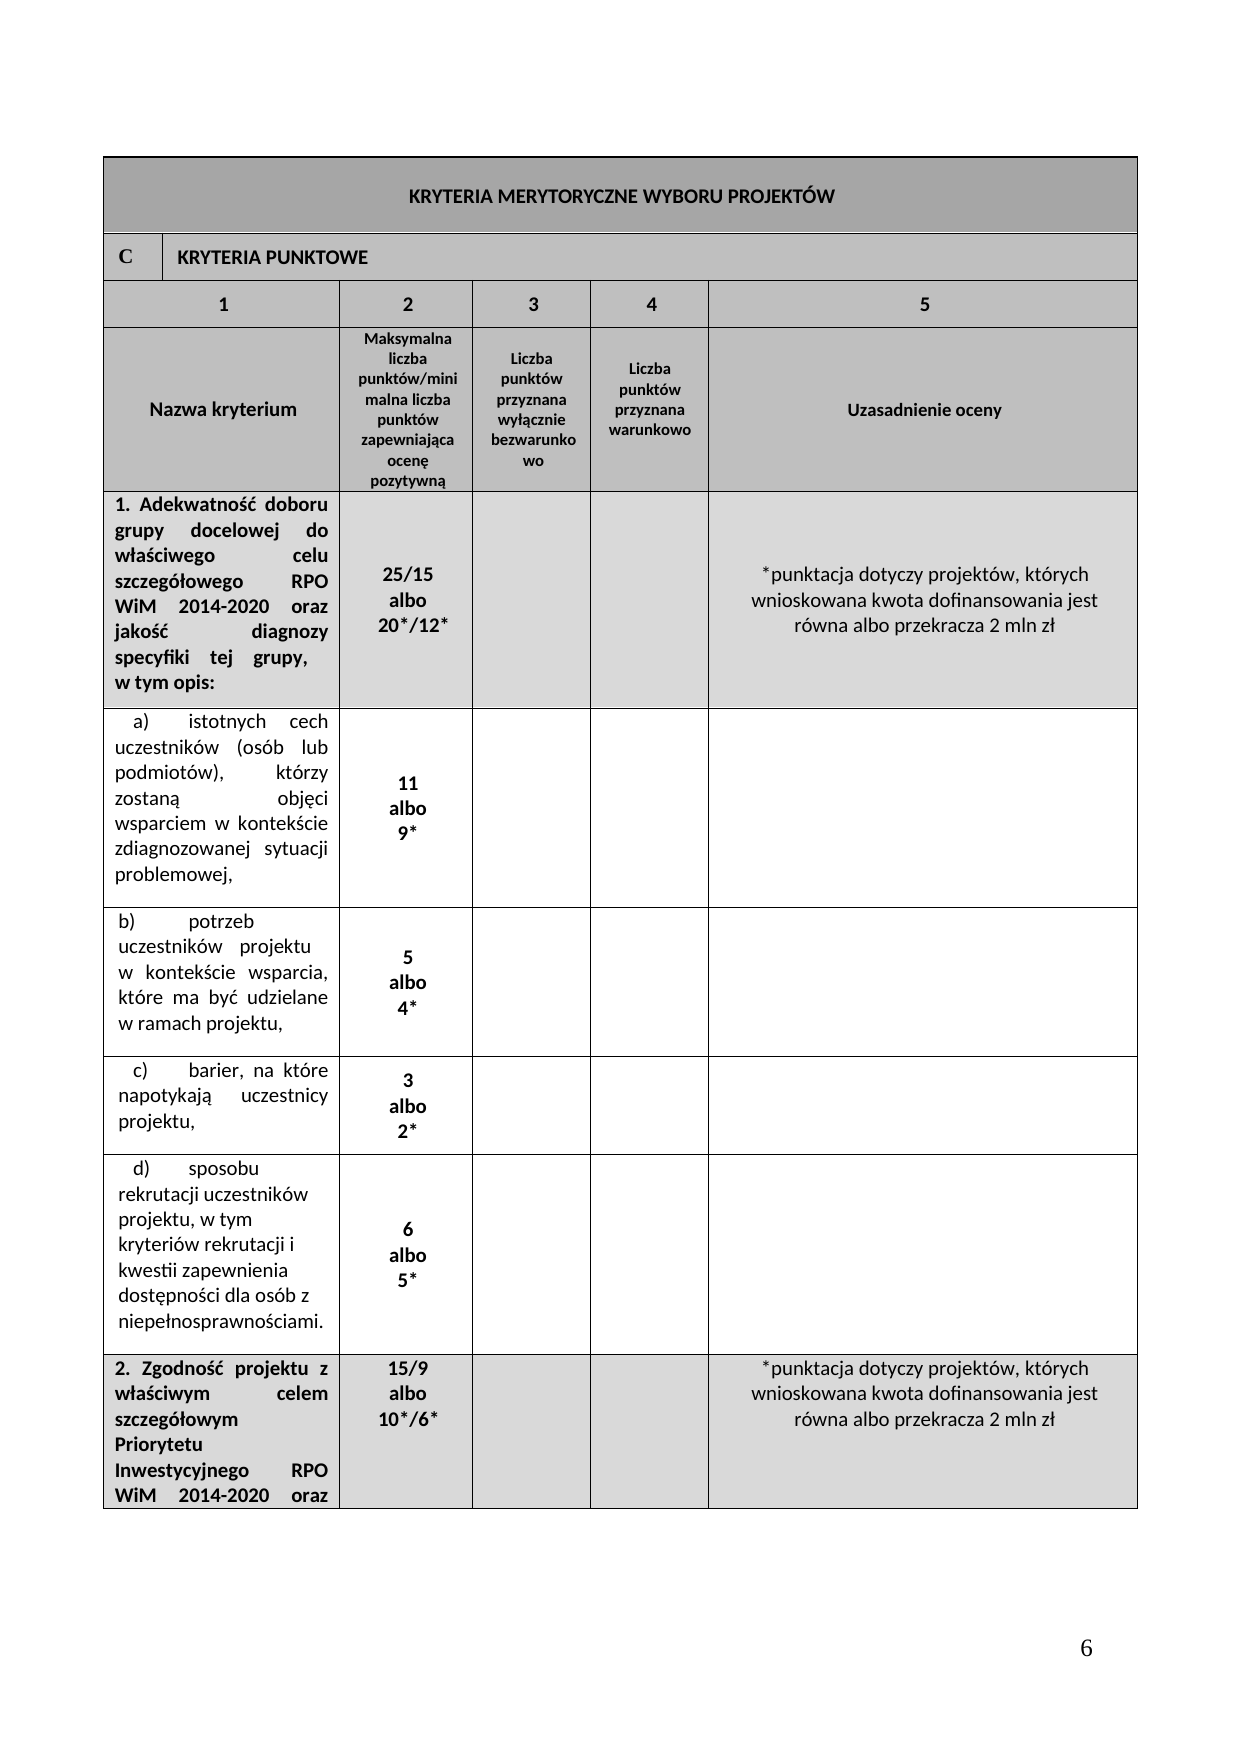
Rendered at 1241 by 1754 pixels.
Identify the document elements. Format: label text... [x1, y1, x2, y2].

table_cell C [104, 234, 162, 280]
table_cell [473, 908, 590, 1056]
table_cell Nazwa kryterium [104, 328, 339, 491]
table_cell 2 [340, 281, 472, 327]
table_cell [473, 492, 590, 707]
table_cell [591, 1355, 708, 1508]
table_cell KRYTERIA PUNKTOWE [163, 234, 1137, 280]
table_cell 3 albo 2* [340, 1057, 472, 1154]
table_cell potrzeb uczestników projektu w kontekście wsparcia, które ma być udzielane w ramach projektu, [104, 908, 339, 1056]
table_cell 1. Adekwatność doboru grupy docelowej do właściwego celu szczegółowego RPO WiM 2014-2020 oraz jakość diagnozy specyfiki tej grupy, w tym opis: [104, 492, 339, 707]
table_cell Liczba punktów przyznana warunkowo [591, 328, 708, 491]
table_cell istotnych cech uczestników (osób lub podmiotów), którzy zostaną objęci wsparciem w kontekście zdiagnozowanej sytuacji problemowej, [104, 709, 339, 907]
table_cell 15/9 albo 10*/6* [340, 1355, 472, 1508]
table_cell sposobu rekrutacji uczestników projektu, w tym kryteriów rekrutacji i kwestii zapewnienia dostępności dla osób z niepełnosprawnościami. [104, 1155, 339, 1354]
table_cell 25/15 albo 20*/12* [340, 492, 472, 707]
table_cell 11 albo 9* [340, 709, 472, 907]
table_cell [709, 709, 1137, 907]
table_cell [473, 709, 590, 907]
table_cell *punktacja dotyczy projektów, których wnioskowana kwota dofinansowania jest równa albo przekracza 2 mln zł [709, 492, 1137, 707]
table_cell [591, 1057, 708, 1154]
table_cell 4 [591, 281, 708, 327]
table_cell 1 [104, 281, 339, 327]
table_cell [709, 908, 1137, 1056]
table_cell [591, 709, 708, 907]
table_cell 5 [709, 281, 1137, 327]
table_cell Uzasadnienie oceny [709, 328, 1137, 491]
table_cell [591, 1155, 708, 1354]
table_cell 3 [473, 281, 590, 327]
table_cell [104, 1355, 339, 1508]
table_cell [473, 1057, 590, 1154]
table_cell [473, 1155, 590, 1354]
table_cell 6 albo 5* [340, 1155, 472, 1354]
table_cell [709, 1155, 1137, 1354]
table_cell barier, na które napotykają uczestnicy projektu, [104, 1057, 339, 1154]
table_cell [709, 1057, 1137, 1154]
table_cell 5 albo 4* [340, 908, 472, 1056]
table_header KRYTERIA MERYTORYCZNE WYBORU PROJEKTÓW [104, 158, 1137, 232]
table_cell [591, 908, 708, 1056]
table_cell Liczba punktów przyznana wyłącznie bezwarunkowo [473, 328, 590, 491]
table_cell [591, 492, 708, 707]
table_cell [709, 1355, 1137, 1508]
table_cell Maksymalna liczba punktów/minimalna liczba punktów zapewniająca ocenę pozytywną [340, 328, 472, 491]
table_cell [473, 1355, 590, 1508]
